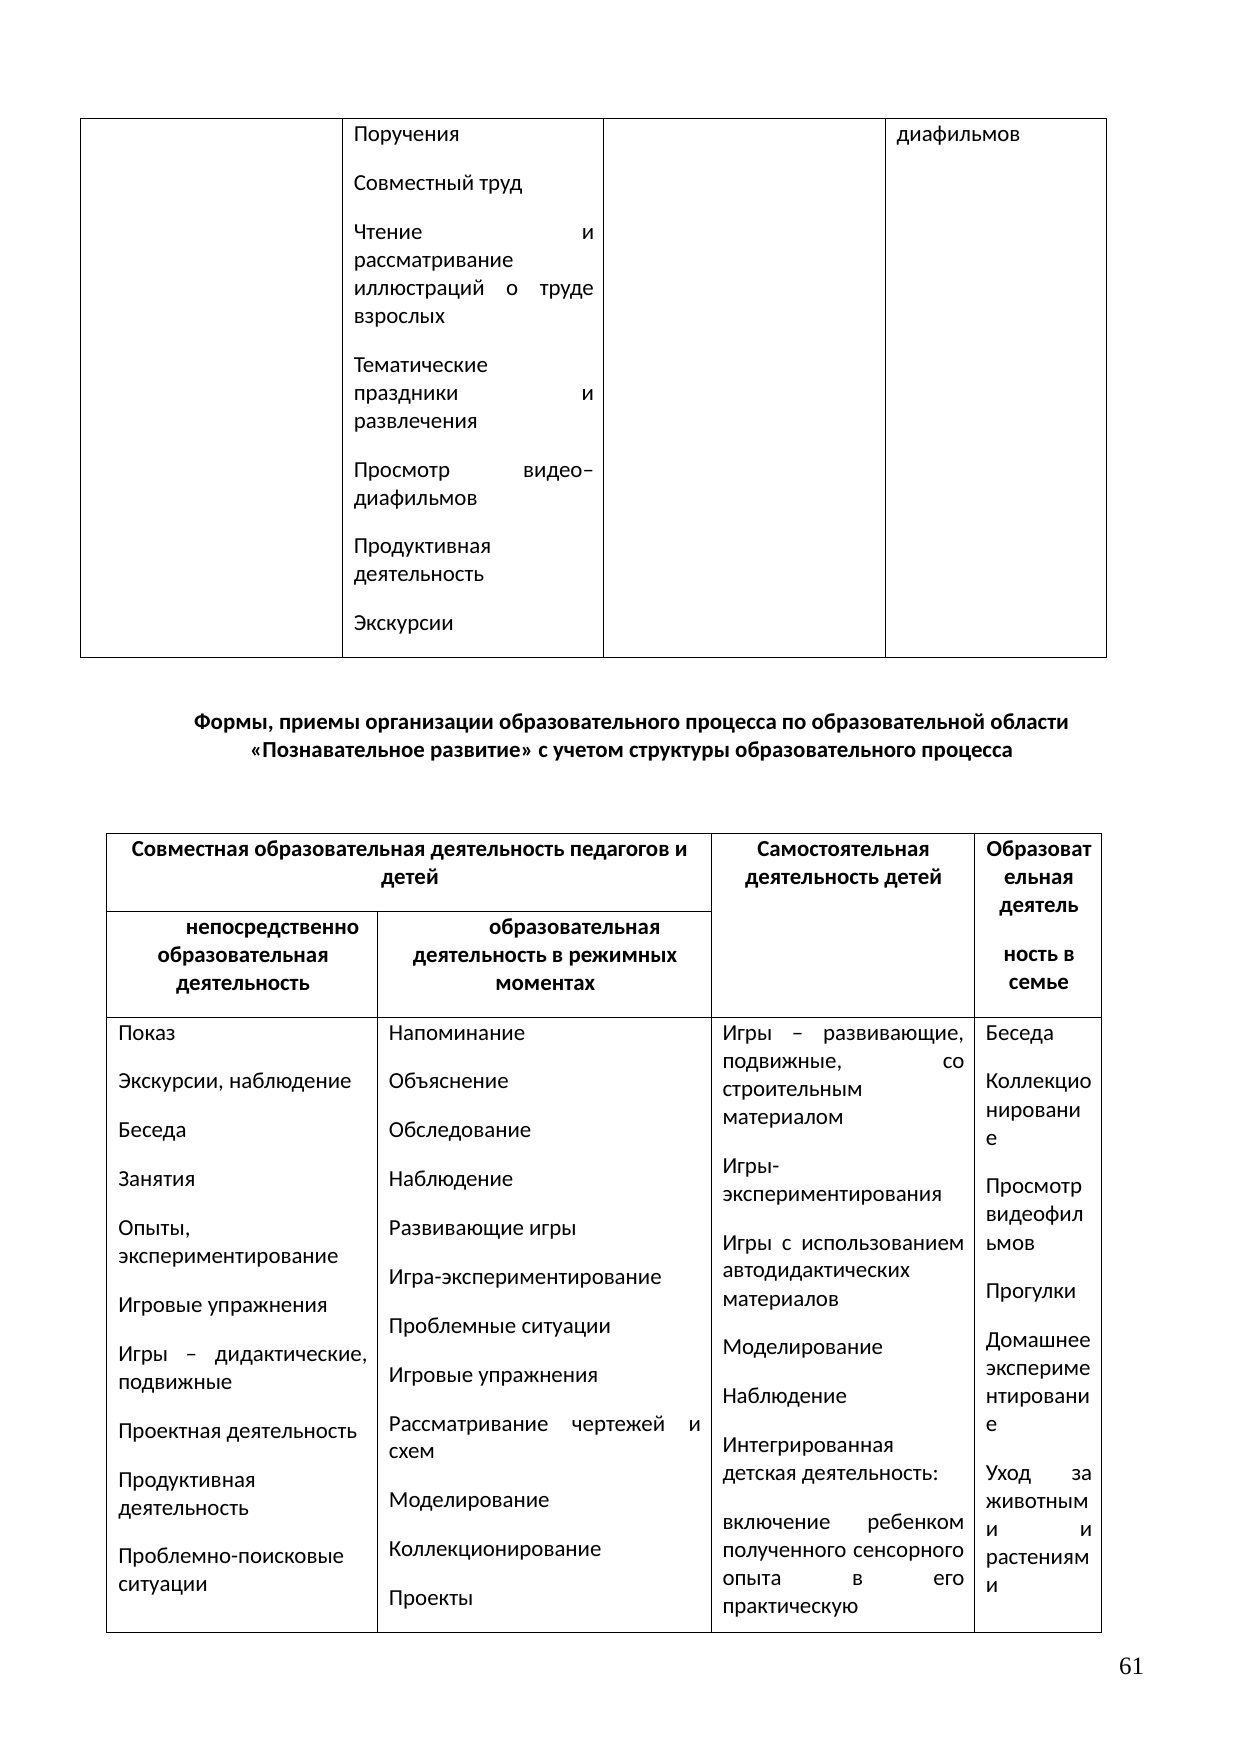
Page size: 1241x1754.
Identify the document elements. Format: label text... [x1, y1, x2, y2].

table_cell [378, 1018, 711, 1632]
table_cell непосредственно образовательная деятельность [107, 912, 377, 1017]
table_cell образовательная деятельность в режимных моментах [378, 912, 711, 1017]
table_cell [975, 1018, 1101, 1632]
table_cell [604, 119, 885, 657]
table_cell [886, 119, 1106, 657]
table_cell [343, 119, 603, 657]
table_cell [107, 1018, 377, 1632]
text Формы, приемы организации образовательного процесса по образовательной области «Познавательное развитие» с учетом структуры образовательного процесса [118, 707, 1145, 763]
table_header Совместная образовательная деятельность педагогов и детей [107, 834, 711, 911]
table_header Образовательная деятель ность в семье [975, 834, 1101, 1017]
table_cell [81, 119, 342, 657]
table_header Самостоятельная деятельность детей [712, 834, 974, 1017]
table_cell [712, 1018, 974, 1632]
